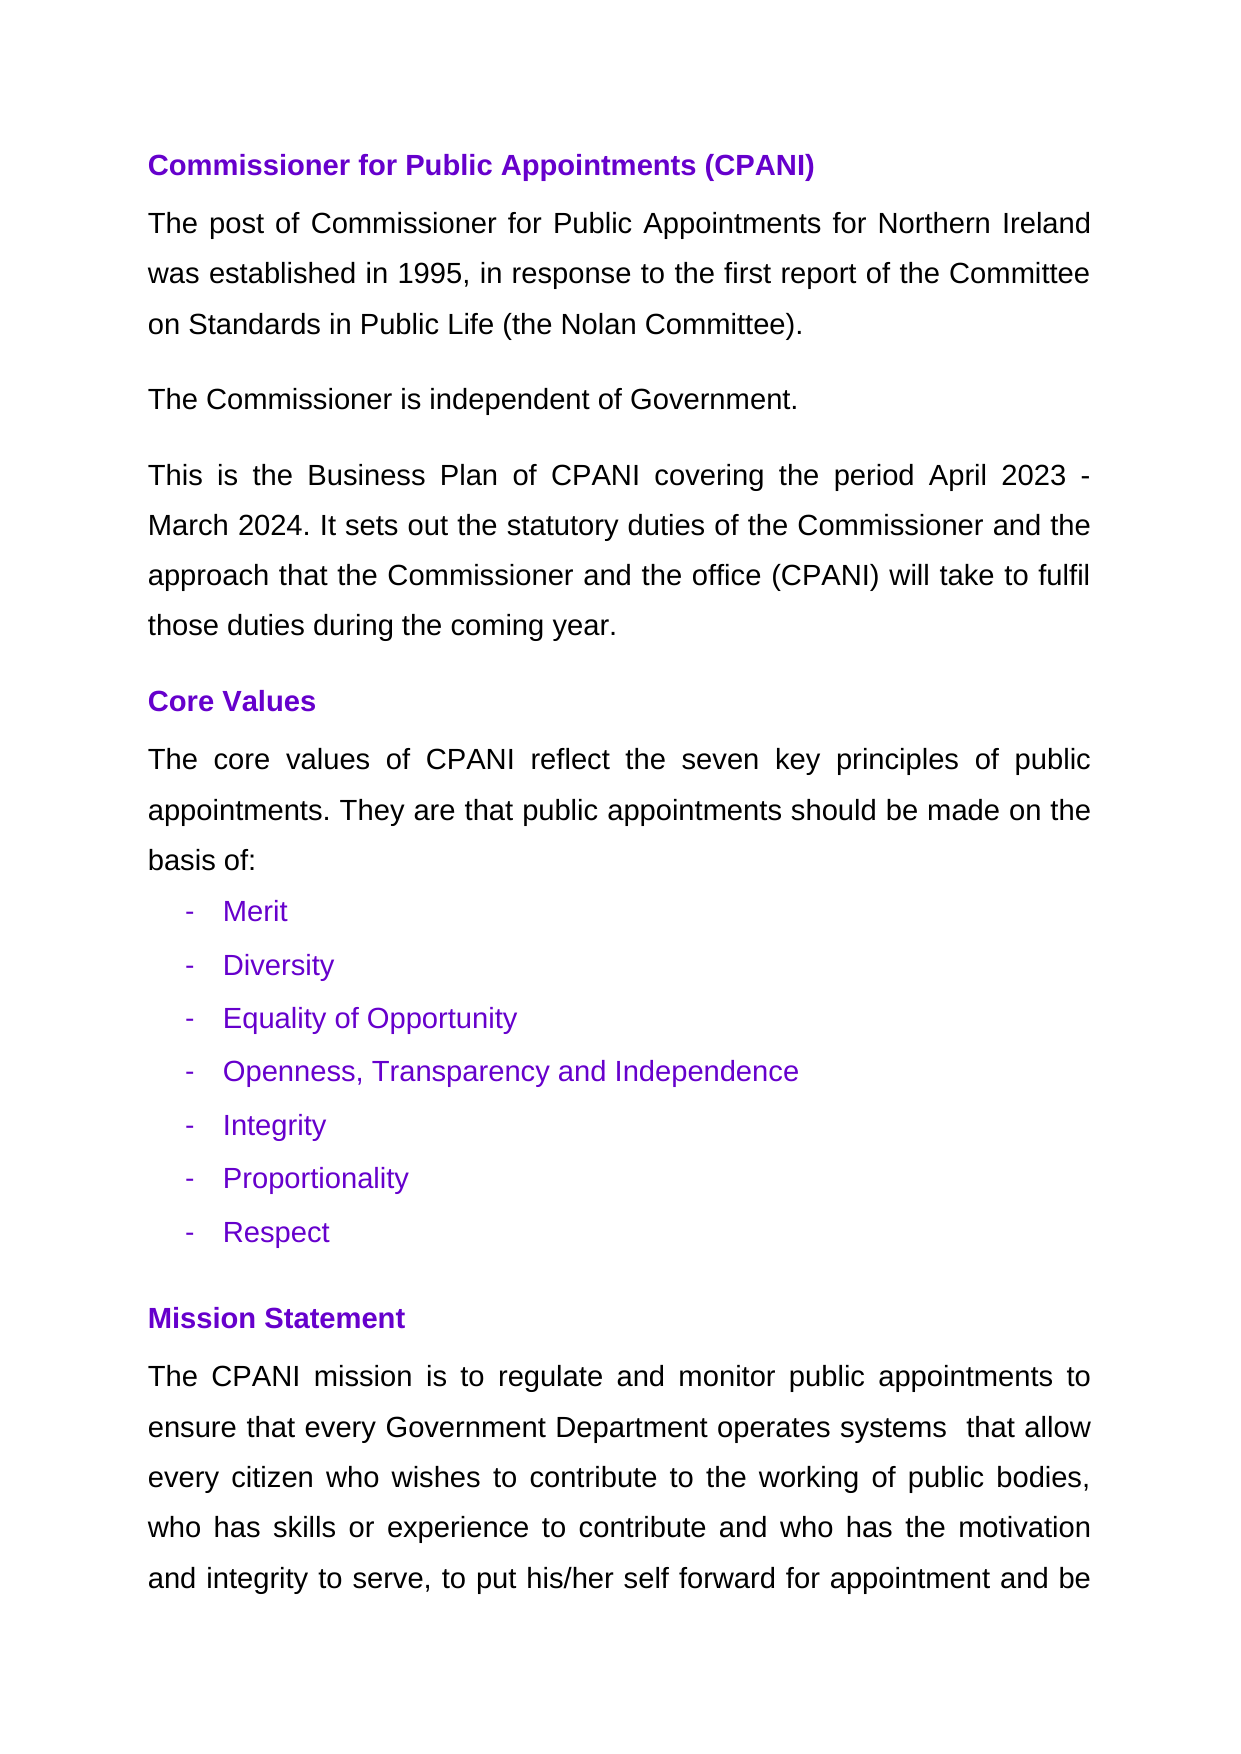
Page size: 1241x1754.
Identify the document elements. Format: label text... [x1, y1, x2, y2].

list Proportionality [185, 1160, 1092, 1196]
text The Commissioner is independent of Government. [148, 382, 1092, 416]
subtitle Commissioner for Public Appointments (CPANI) [148, 148, 1092, 181]
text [148, 1359, 1092, 1594]
subtitle Core Values [148, 684, 1092, 717]
text The post of Commissioner for Public Appointments for Northern Ireland was established in 1995, in response to the first report of the Committee on Standards in Public Life (the Nolan Committee). [148, 206, 1092, 340]
text This is the Business Plan of CPANI covering the period April 2023 - March 2024. It sets out the statutory duties of the Commissioner and the approach that the Commissioner and the office (CPANI) will take to fulfil those duties during the coming year. [148, 457, 1092, 642]
text The core values of CPANI reflect the seven key principles of public appointments. They are that public appointments should be made on the basis of: [148, 742, 1092, 876]
list Diversity [185, 947, 1092, 982]
list Merit [185, 893, 1092, 929]
subtitle Mission Statement [148, 1301, 1092, 1334]
list Equality of Opportunity [185, 1000, 1092, 1036]
list Respect [185, 1214, 1092, 1249]
list Openness, Transparency and Independence [185, 1053, 1092, 1089]
list Integrity [185, 1107, 1092, 1143]
